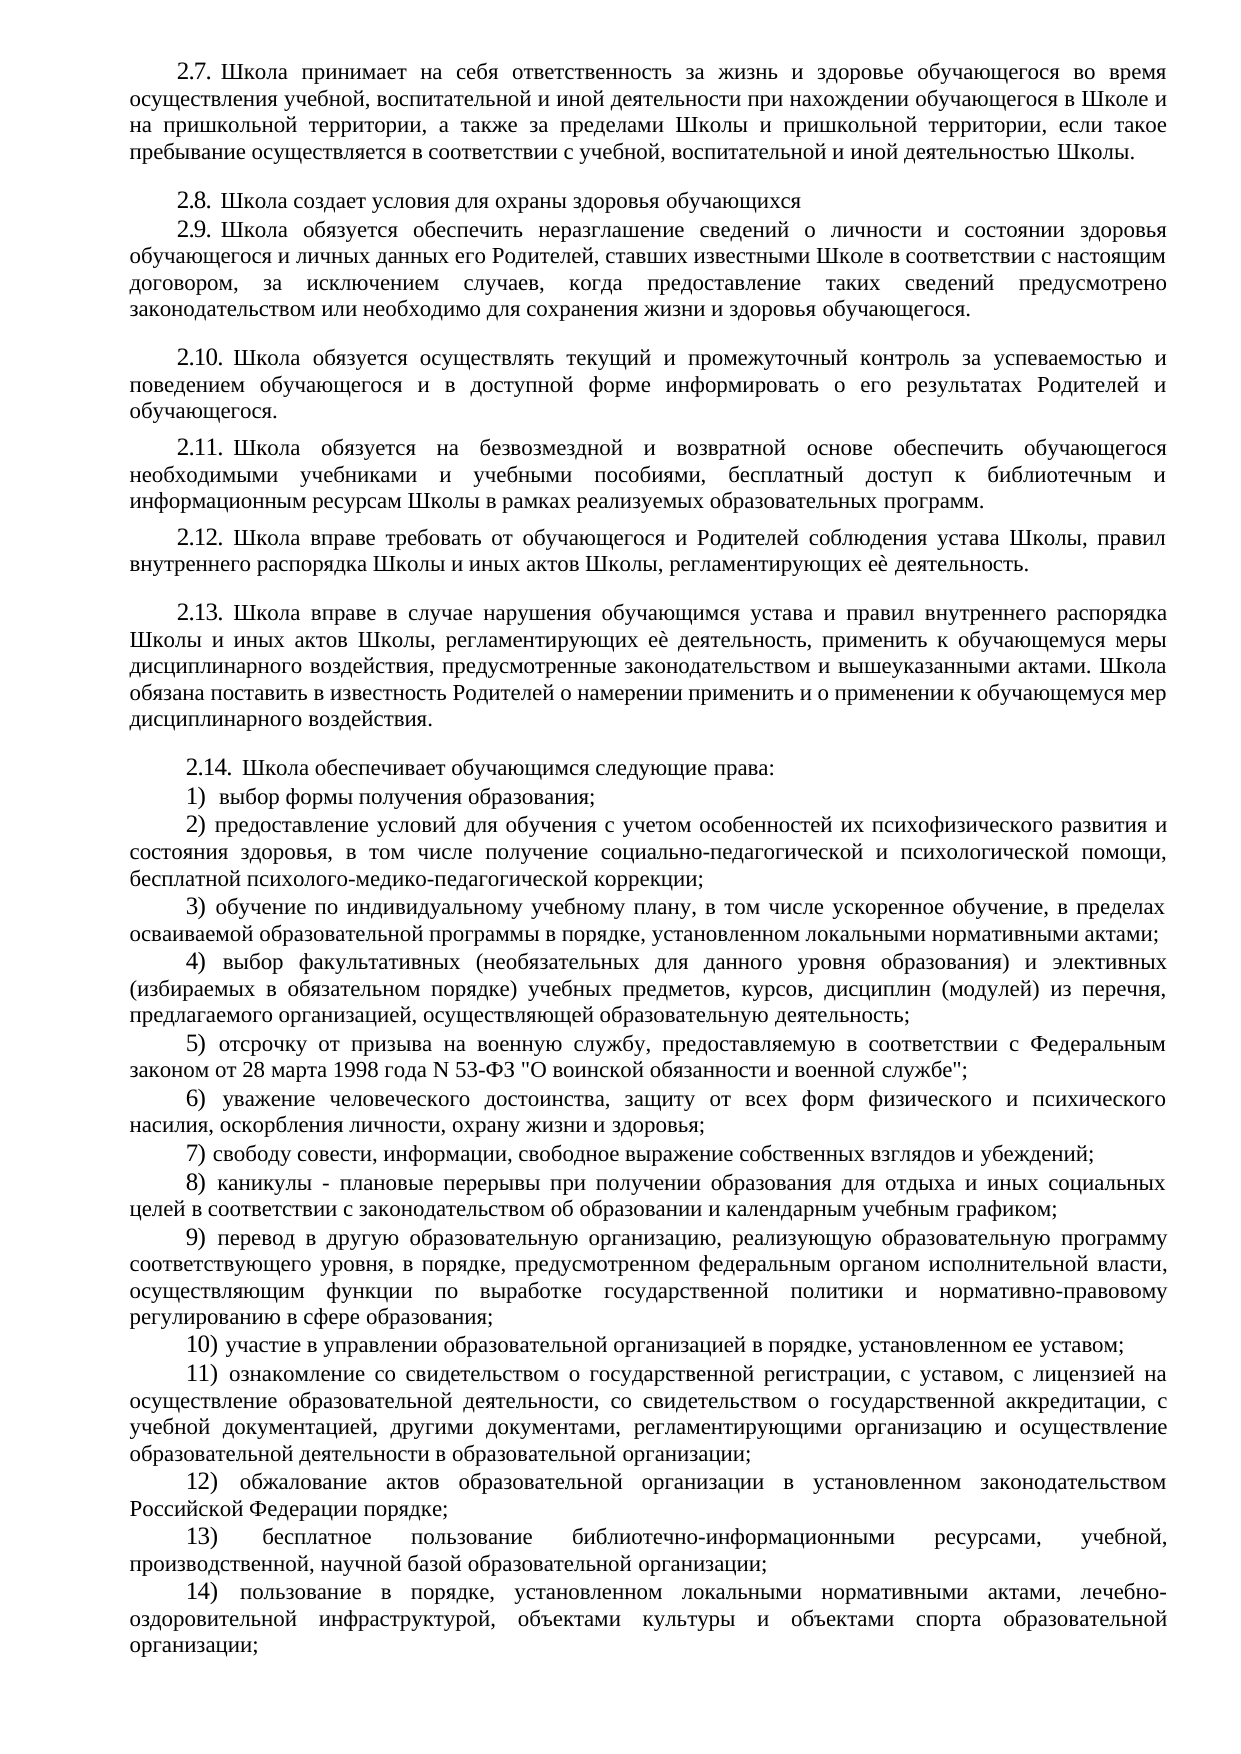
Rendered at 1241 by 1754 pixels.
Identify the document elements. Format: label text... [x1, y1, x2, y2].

list отсрочку от призыва на военную службу, предоставляемую в соответствии с Федеральным законом от 28 марта 1998 года N 53-ФЗ "О воинской обязанности и военной службе"; [129, 1028, 1167, 1083]
list участие в управлении образовательной организацией в порядке, установленном ее уставом; [186, 1329, 1181, 1358]
list выбор формы получения образования; [186, 781, 1181, 809]
list каникулы - плановые перерывы при получении образования для отдыха и иных социальных целей в соответствии с законодательством об образовании и календарным учебным графиком; [129, 1167, 1167, 1222]
list свободу совести, информации, свободное выражение собственных взглядов и убеждений; [186, 1138, 1181, 1167]
list бесплатное пользование библиотечно-информационными ресурсами, учебной, производственной, научной базой образовательной организации; [129, 1521, 1168, 1576]
list обучение по индивидуальному учебному плану, в том числе ускоренное обучение, в пределах осваиваемой образовательной программы в порядке, установленном локальными нормативными актами; [129, 891, 1168, 946]
list предоставление условий для обучения с учетом особенностей их психофизического развития и состояния здоровья, в том числе получение социально-педагогической и психологической помощи, бесплатной психолого-медико-педагогической коррекции; [129, 809, 1169, 891]
list выбор факультативных (необязательных для данного уровня образования) и элективных (избираемых в обязательном порядке) учебных предметов, курсов, дисциплин (модулей) из перечня, предлагаемого организацией, осуществляющей образовательную деятельность; [129, 946, 1169, 1028]
list Школа обеспечивает обучающимся следующие права: [186, 752, 1181, 781]
list пользование в порядке, установленном локальными нормативными актами, лечебно- оздоровительной инфраструктурой, объектами культуры и объектами спорта образовательной организации; [129, 1576, 1169, 1658]
list уважение человеческого достоинства, защиту от всех форм физического и психического насилия, оскорбления личности, охрану жизни и здоровья; [129, 1083, 1168, 1138]
list Школа обязуется обеспечить неразглашение сведений о личности и состоянии здоровья обучающегося и личных данных его Родителей, ставших известными Школе в соответствии с настоящим договором, за исключением случаев, когда предоставление таких сведений предусмотрено законодательством или необходимо для сохранения жизни и здоровья обучающегося. [129, 214, 1168, 321]
list обжалование актов образовательной организации в установленном законодательством Российской Федерации порядке; [129, 1466, 1168, 1521]
list перевод в другую образовательную организацию, реализующую образовательную программу соответствующего уровня, в порядке, предусмотренном федеральным органом исполнительной власти, осуществляющим функции по выработке государственной политики и нормативно-правовому регулированию в сфере образования; [129, 1222, 1169, 1329]
list Школа принимает на себя ответственность за жизнь и здоровье обучающегося во время осуществления учебной, воспитательной и иной деятельности при нахождении обучающегося в Школе и на пришкольной территории, а также за пределами Школы и пришкольной территории, если такое пребывание осуществляется в соответствии с учебной, воспитательной и иной деятельностью Школы. [129, 56, 1168, 164]
list Школа обязуется осуществлять текущий и промежуточный контроль за успеваемостью и поведением обучающегося и в доступной форме информировать о его результатах Родителей и обучающегося. [129, 342, 1168, 424]
list Школа вправе требовать от обучающегося и Родителей соблюдения устава Школы, правил внутреннего распорядка Школы и иных актов Школы, регламентирующих еѐ деятельность. [129, 522, 1168, 577]
list ознакомление со свидетельством о государственной регистрации, с уставом, с лицензией на осуществление образовательной деятельности, со свидетельством о государственной аккредитации, с учебной документацией, другими документами, регламентирующими организацию и осуществление образовательной деятельности в образовательной организации; [129, 1358, 1169, 1466]
list Школа создает условия для охраны здоровья обучающихся [177, 185, 1181, 214]
list Школа вправе в случае нарушения обучающимся устава и правил внутреннего распорядка Школы и иных актов Школы, регламентирующих еѐ деятельность, применить к обучающемуся меры дисциплинарного воздействия, предусмотренные законодательством и вышеуказанными актами. Школа обязана поставить в известность Родителей о намерении применить и о применении к обучающемуся мер дисциплинарного воздействия. [129, 597, 1168, 731]
list Школа обязуется на безвозмездной и возвратной основе обеспечить обучающегося необходимыми учебниками и учебными пособиями, бесплатный доступ к библиотечным и информационным ресурсам Школы в рамках реализуемых образовательных программ. [129, 432, 1168, 513]
